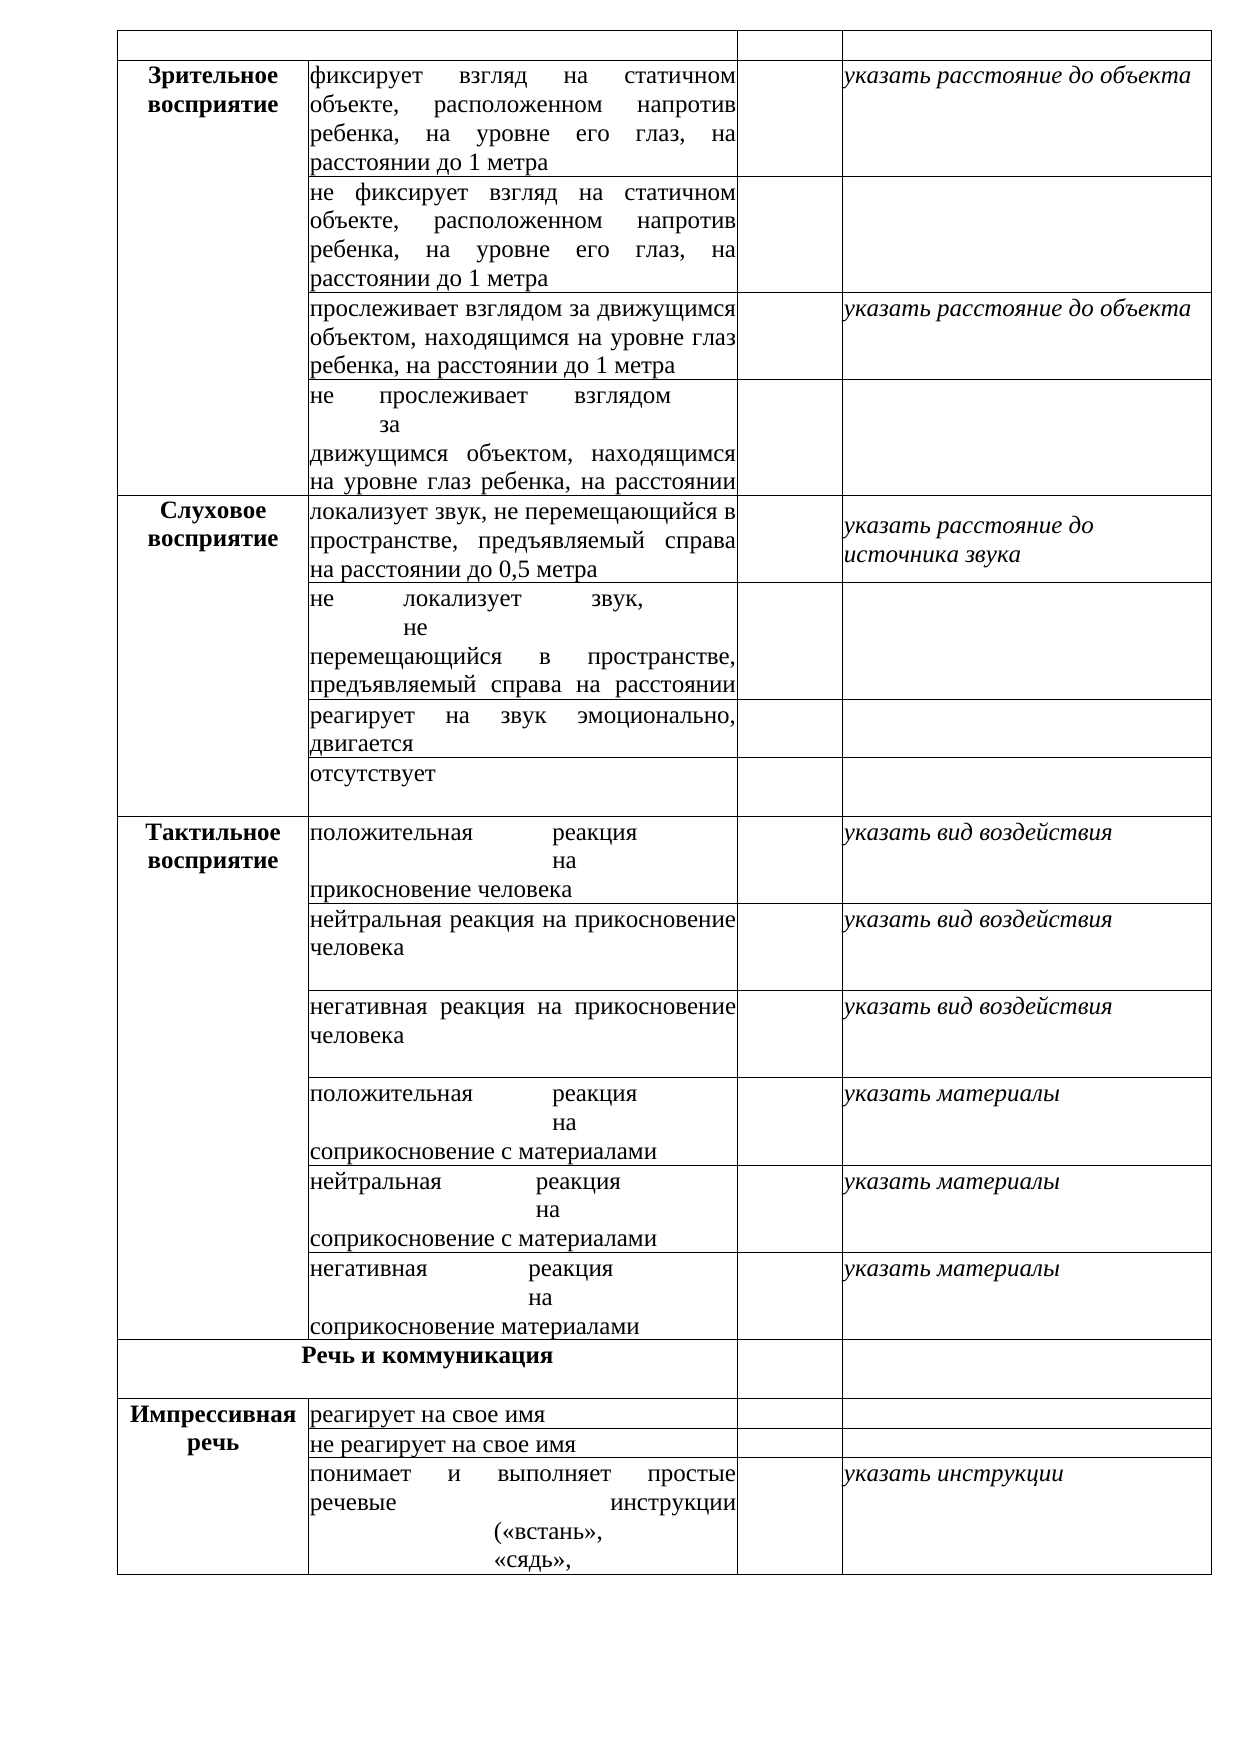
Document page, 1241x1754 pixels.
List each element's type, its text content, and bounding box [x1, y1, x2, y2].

table_cell [843, 1340, 1211, 1398]
table_cell [738, 1078, 842, 1165]
table_cell указать расстояние до источника звука [843, 496, 1211, 582]
table_cell [738, 904, 842, 990]
table_cell [843, 758, 1211, 816]
table_cell [843, 380, 1211, 495]
table_cell [738, 758, 842, 816]
table_cell указать вид воздействия [843, 817, 1211, 903]
table_cell [738, 1340, 842, 1398]
table_cell [738, 1399, 842, 1428]
table_cell [738, 1429, 842, 1457]
table_cell [843, 700, 1211, 757]
table_cell [843, 1399, 1211, 1428]
table_cell отсутствует эмоционально двигательная реакция на звук [309, 758, 737, 816]
table_cell положительная реакция на прикосновение человека [309, 817, 737, 903]
table_cell [738, 293, 842, 379]
table_cell указать расстояние до объекта [843, 61, 1211, 176]
table_cell указать материалы [843, 1166, 1211, 1252]
table_cell фиксирует взгляд на статичном объекте, расположенном напротив ребенка, на уровне его глаз, на расстоянии до 1 метра [309, 61, 737, 176]
table_cell Слуховое восприятие [118, 496, 308, 816]
table_cell [738, 1253, 842, 1339]
table_header [118, 31, 737, 59]
table_cell Речь и коммуникация [118, 1340, 737, 1398]
table_cell не прослеживает взглядом за движущимся объектом, находящимся на уровне глаз ребенка, на расстоянии до 1 метра [309, 380, 737, 495]
table_cell [738, 496, 842, 582]
table_cell Импрессивная речь [118, 1399, 308, 1574]
table_cell [738, 61, 842, 176]
table_cell не реагирует на свое имя [309, 1429, 737, 1457]
table_cell негативная реакция на соприкосновение материалами [309, 1253, 737, 1339]
table_cell негативная реакция на прикосновение человека [309, 991, 737, 1077]
table_cell локализует звук, не перемещающийся в пространстве, предъявляемый справа на расстоянии до 0,5 метра [309, 496, 737, 582]
table_cell [738, 583, 842, 699]
table_cell [738, 991, 842, 1077]
table_cell [843, 1429, 1211, 1457]
table_cell указать материалы [843, 1078, 1211, 1165]
table_cell не фиксирует взгляд на статичном объекте, расположенном напротив ребенка, на уровне его глаз, на расстоянии до 1 метра [309, 177, 737, 292]
table_cell указать инструкции [843, 1458, 1211, 1574]
table_cell Зрительное восприятие [118, 61, 308, 495]
table_cell Тактильное восприятие [118, 817, 308, 1339]
table_cell реагирует на звук эмоционально, двигается [309, 700, 737, 757]
table_cell реагирует на свое имя [309, 1399, 737, 1428]
table_cell [843, 583, 1211, 699]
table_cell нейтральная реакция на соприкосновение с материалами [309, 1166, 737, 1252]
table_cell понимает и выполняет простые речевые инструкции («встань», «сядь», «возьми», «дай» и др.) [309, 1458, 737, 1574]
table_cell [738, 817, 842, 903]
table_cell положительная реакция на соприкосновение с материалами [309, 1078, 737, 1165]
table_cell [843, 177, 1211, 292]
table_cell нейтральная реакция на прикосновение человека [309, 904, 737, 990]
table_cell [738, 1166, 842, 1252]
table_header [843, 31, 1211, 59]
table_cell не локализует звук, не перемещающийся в пространстве, предъявляемый справа на расстоянии до 0,5 метра [309, 583, 737, 699]
table_cell указать расстояние до объекта [843, 293, 1211, 379]
table_cell [738, 700, 842, 757]
table_cell указать материалы [843, 1253, 1211, 1339]
table_header [738, 31, 842, 59]
table_cell указать вид воздействия [843, 904, 1211, 990]
table_cell [738, 1458, 842, 1574]
table_cell указать вид воздействия [843, 991, 1211, 1077]
table_cell [738, 380, 842, 495]
table_cell прослеживает взглядом за движущимся объектом, находящимся на уровне глаз ребенка, на расстоянии до 1 метра [309, 293, 737, 379]
table_cell [738, 177, 842, 292]
